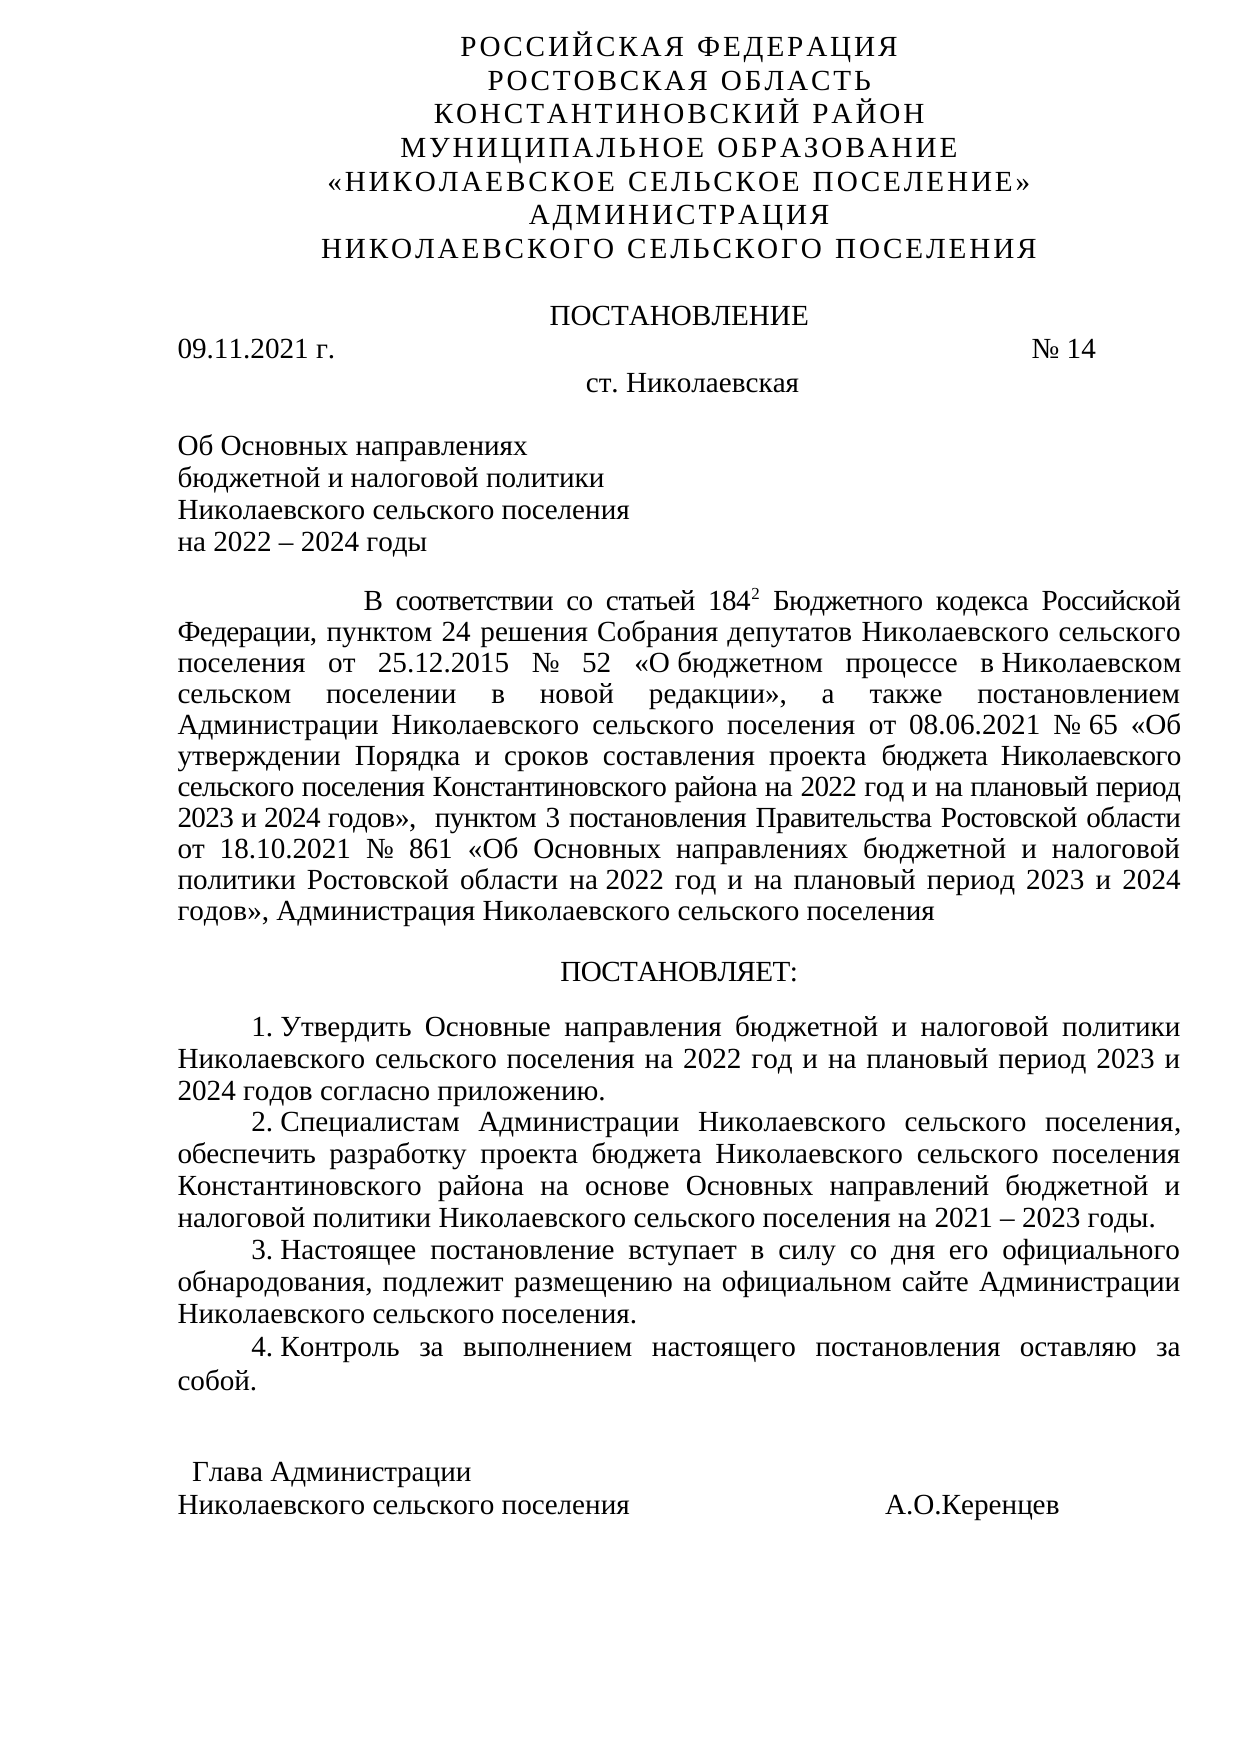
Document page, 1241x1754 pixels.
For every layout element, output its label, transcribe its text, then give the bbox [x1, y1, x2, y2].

text Николаевского сельского поселения А.О.Керенцев [177, 1487, 1181, 1521]
text «НИКОЛАЕВСКОЕ СЕЛЬСКОЕ ПОСЕЛЕНИЕ» [177, 164, 1181, 197]
text Глава Администрации [177, 1454, 1181, 1487]
text бюджетной и налоговой политики [177, 462, 1181, 494]
text МУНИЦИПАЛЬНОЕ ОБРАЗОВАНИЕ [177, 130, 1181, 164]
text Николаевского сельского поселения [177, 494, 1181, 526]
text В соответствии со статьей 1842 Бюджетного кодекса Российской Федерации, пунктом 24 решения Собрания депутатов Николаевского сельского поселения от 25.12.2015 № 52 «О бюджетном процессе в Николаевском сельском поселении в новой редакции», а также постановлением Администрации Николаевского сельского поселения от 08.06.2021 № 65 «Об утверждении Порядка и сроков составления проекта бюджета Николаевского сельского поселения Константиновского района на 2022 год и на плановый период 2023 и 2024 годов», пунктом 3 постановления Правительства Ростовской области от 18.10.2021 № 861 «Об Основных направлениях бюджетной и налоговой политики Ростовской области на 2022 год и на плановый период 2023 и 2024 годов», Администрация Николаевского сельского поселения [177, 586, 1181, 926]
text РОССИЙСКАЯ ФЕДЕРАЦИЯ [177, 29, 1181, 63]
text НИКОЛАЕВСКОГО СЕЛЬСКОГО ПОСЕЛЕНИЯ [177, 231, 1181, 264]
text 1. Утвердить Основные направления бюджетной и налоговой политики Николаевского сельского поселения на 2022 год и на плановый период 2023 и 2024 годов согласно приложению. [177, 1011, 1181, 1106]
text АДМИНИСТРАЦИЯ [177, 197, 1181, 231]
text РОСТОВСКАЯ ОБЛАСТЬ [177, 63, 1181, 97]
text 4. Контроль за выполнением настоящего постановления оставляю за собой. [177, 1329, 1181, 1396]
text 2. Специалистам Администрации Николаевского сельского поселения, обеспечить разработку проекта бюджета Николаевского сельского поселения Константиновского района на основе Основных направлений бюджетной и налоговой политики Николаевского сельского поселения на 2021 – 2023 годы. [177, 1106, 1181, 1234]
text ПОСТАНОВЛЕНИЕ [177, 298, 1181, 331]
text ПОСТАНОВЛЯЕТ: [177, 957, 1181, 988]
text 09.11.2021 г. № 14 [177, 331, 1181, 365]
text 3. Настоящее постановление вступает в силу со дня его официального обнародования, подлежит размещению на официальном сайте Администрации Николаевского сельского поселения. [177, 1234, 1181, 1329]
text на 2022 – 2024 годы [177, 526, 1181, 557]
text КОНСТАНТИНОВСКИЙ РАЙОН [177, 97, 1181, 130]
text ст. Николаевская [177, 365, 1179, 398]
text Об Основных направлениях [177, 430, 1181, 462]
